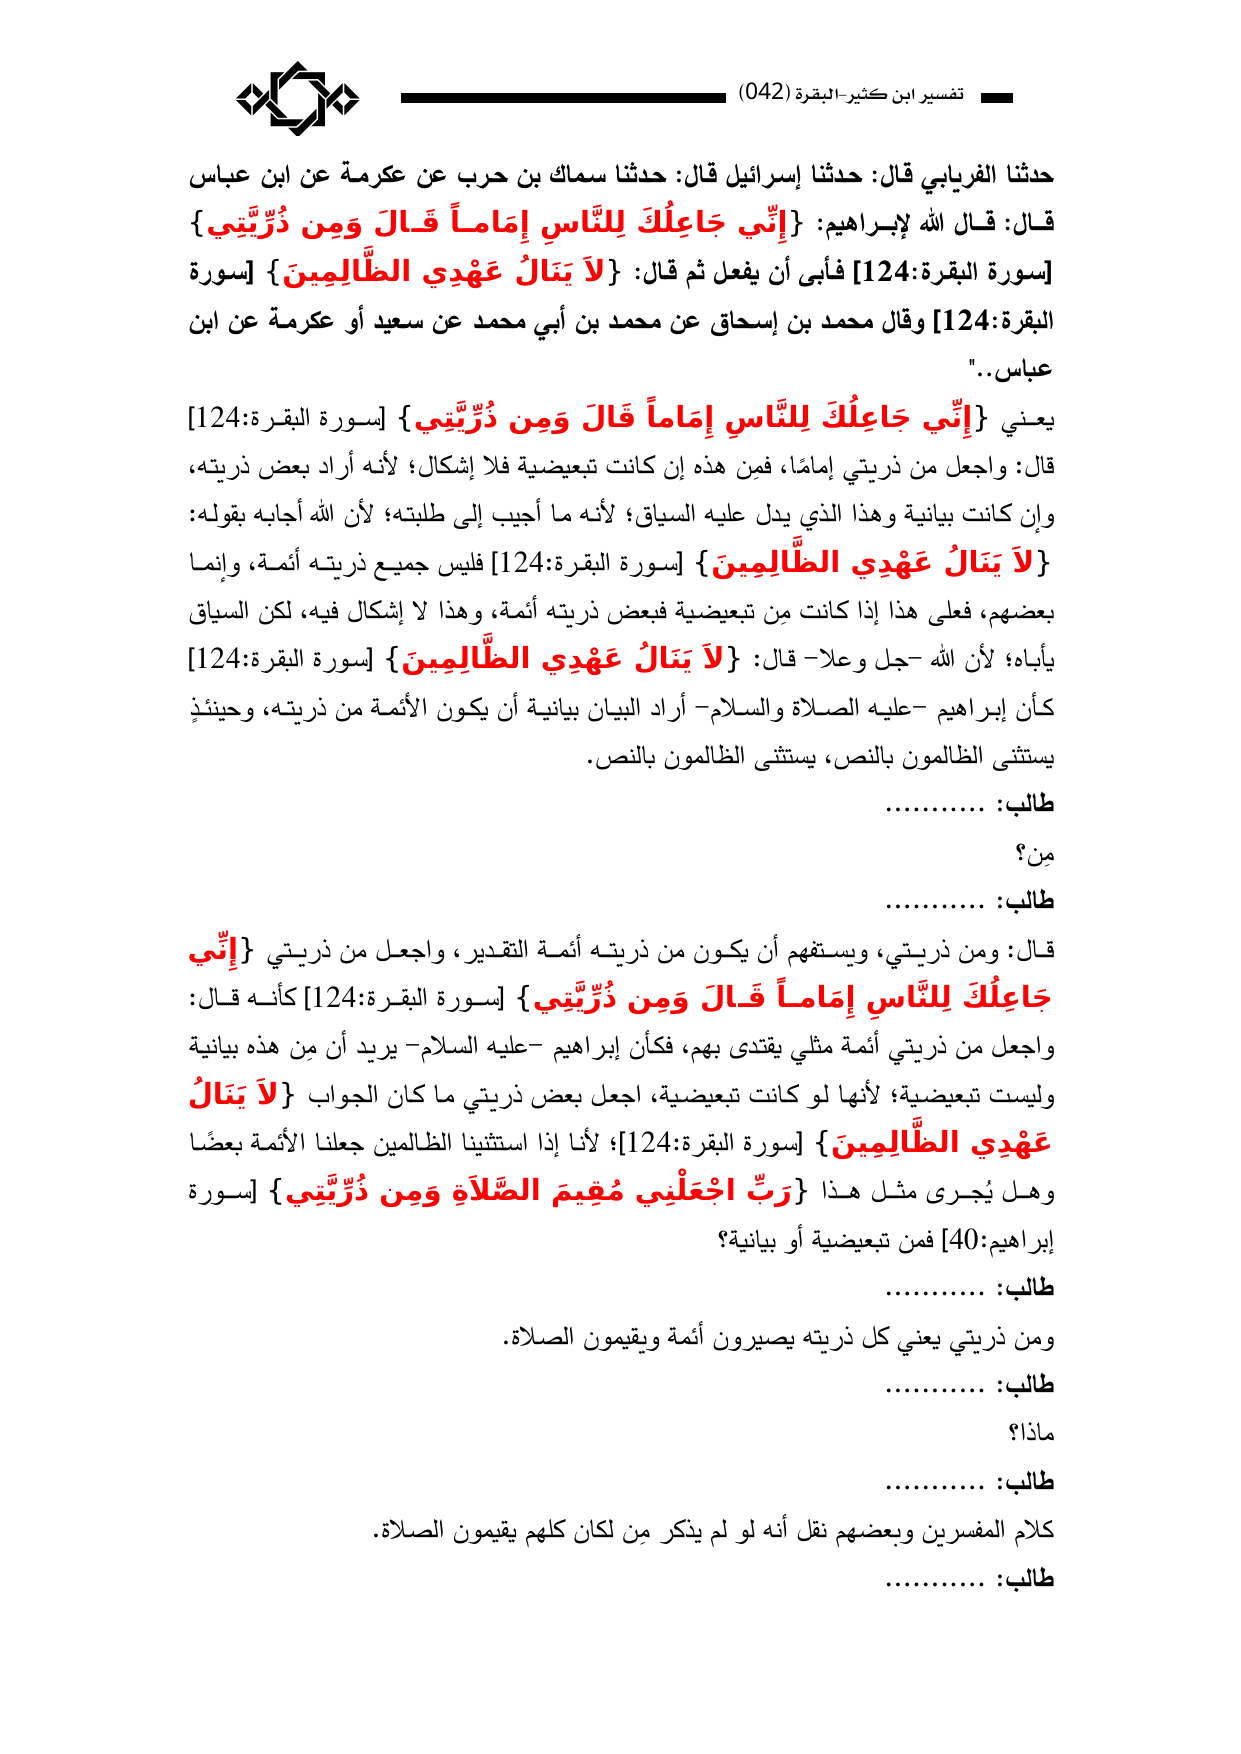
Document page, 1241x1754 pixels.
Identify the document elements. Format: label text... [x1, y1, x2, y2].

text كلام المفسرين وبعضهم نقل أنه لو لم يذكر مِن لكان كلهم يقيمون الصلاة. [187, 1505, 1053, 1554]
text طالب: ........... [187, 1554, 1053, 1602]
text قال: ومن ذريتي، ويستفهم أن يكون من ذريته أئمة التقدير، واجعل من ذريتي {إِنِّي جَاعِلُكَ لِلنَّاسِ إِمَاماً قَالَ وَمِن ذُرِّيَّتِي} [سورة البقرة:124] كأنه قال: واجعل من ذريتي أئمة مثلي يقتدى بهم، فكأن إبراهيم -عليه السلام- يريد أن مِن هذه بيانية وليست تبعيضية؛ لأنها لو كانت تبعيضية، اجعل بعض ذريتي ما كان الجواب {لاَ يَنَالُ عَهْدِي الظَّالِمِينَ} [سورة البقرة:124]؛ لأنا إذا استثنينا الظالمين جعلنا الأئمة بعضًا وهل يُجرى مثل هذا {رَبِّ اجْعَلْنِي مُقِيمَ الصَّلاَةِ وَمِن ذُرِّيَّتِي} [سورة إبراهيم:40] فمن تبعيضية أو بيانية؟ [187, 925, 1053, 1263]
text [187, 150, 1053, 393]
text ومن ذريتي يعني كل ذريته يصيرون أئمة ويقيمون الصلاة. [187, 1312, 1053, 1360]
text طالب: ........... [187, 1360, 1053, 1408]
text يعني {إِنِّي جَاعِلُكَ لِلنَّاسِ إِمَاماً قَالَ وَمِن ذُرِّيَّتِي} [سورة البقرة:124] قال: واجعل من ذريتي إمامًا، فمِن هذه إن كانت تبعيضية فلا إشكال؛ لأنه أراد بعض ذريته، وإن كانت بيانية وهذا الذي يدل عليه السياق؛ لأنه ما أجيب إلى طلبته؛ لأن الله أجابه بقوله: {لاَ يَنَالُ عَهْدِي الظَّالِمِينَ} [سورة البقرة:124] فليس جميع ذريته أئمة، وإنما بعضهم، فعلى هذا إذا كانت مِن تبعيضية فبعض ذريته أئمة، وهذا لا إشكال فيه، لكن السياق يأباه؛ لأن الله -جل وعلا- قال: {لاَ يَنَالُ عَهْدِي الظَّالِمِينَ} [سورة البقرة:124] كأن إبراهيم -عليه الصلاة والسلام- أراد البيان بيانية أن يكون الأئمة من ذريته، وحينئذٍ يستثنى الظالمون بالنص، يستثنى الظالمون بالنص. [187, 393, 1053, 779]
text طالب: ........... [187, 779, 1053, 828]
text مِن؟ [187, 828, 1053, 876]
text طالب: ........... [187, 1457, 1053, 1505]
text طالب: ........... [187, 1263, 1053, 1312]
text ماذا؟ [187, 1408, 1053, 1457]
text طالب: ........... [187, 876, 1053, 925]
